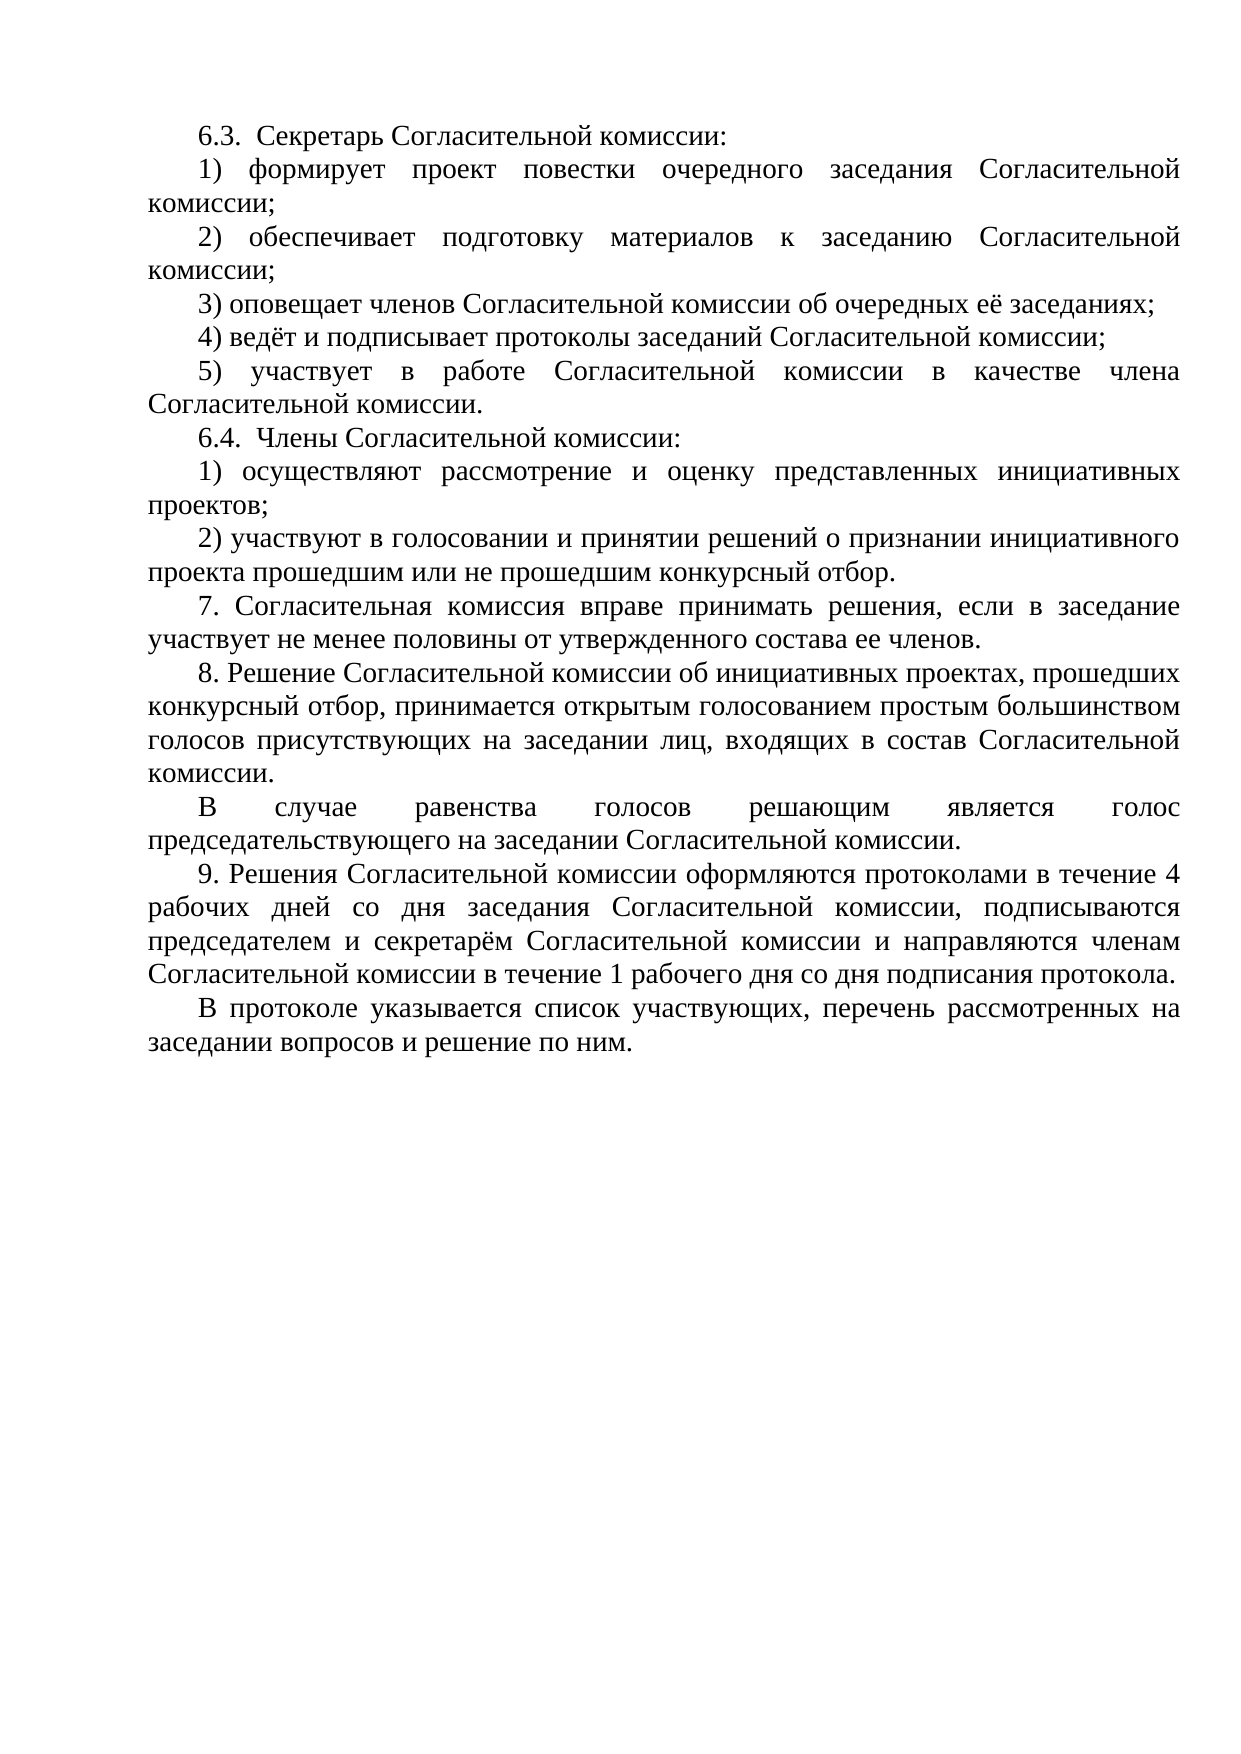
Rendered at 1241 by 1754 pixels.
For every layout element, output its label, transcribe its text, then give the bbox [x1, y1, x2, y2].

text 8. Решение Согласительной комиссии об инициативных проектах, прошедших конкурсный отбор, принимается открытым голосованием простым большинством голосов присутствующих на заседании лиц, входящих в состав Согласительной комиссии. [148, 655, 1181, 789]
text 1) осуществляют рассмотрение и оценку представленных инициативных проектов; [148, 453, 1181, 521]
text В случае равенства голосов решающим является голос председательствующего на заседании Согласительной комиссии. [148, 789, 1181, 856]
text 2) обеспечивает подготовку материалов к заседанию Согласительной комиссии; [148, 219, 1181, 286]
text 4) ведёт и подписывает протоколы заседаний Согласительной комиссии; [148, 319, 1181, 353]
text 3) оповещает членов Согласительной комиссии об очередных её заседаниях; [148, 286, 1181, 319]
text 9. Решения Согласительной комиссии оформляются протоколами в течение 4 рабочих дней со дня заседания Согласительной комиссии, подписываются председателем и секретарём Согласительной комиссии и направляются членам Согласительной комиссии в течение 1 рабочего дня со дня подписания протокола. [148, 856, 1181, 990]
text 6.4. Члены Согласительной комиссии: [148, 420, 1181, 453]
text 5) участвует в работе Согласительной комиссии в качестве члена Согласительной комиссии. [148, 353, 1181, 420]
text 2) участвуют в голосовании и принятии решений о признании инициативного проекта прошедшим или не прошедшим конкурсный отбор. [148, 521, 1181, 588]
text 7. Согласительная комиссия вправе принимать решения, если в заседание участвует не менее половины от утвержденного состава ее членов. [148, 588, 1181, 655]
text 1) формирует проект повестки очередного заседания Согласительной комиссии; [148, 152, 1181, 219]
text В протоколе указывается список участвующих, перечень рассмотренных на заседании вопросов и решение по ним. [148, 990, 1181, 1057]
text 6.3. Секретарь Согласительной комиссии: [148, 118, 1181, 152]
